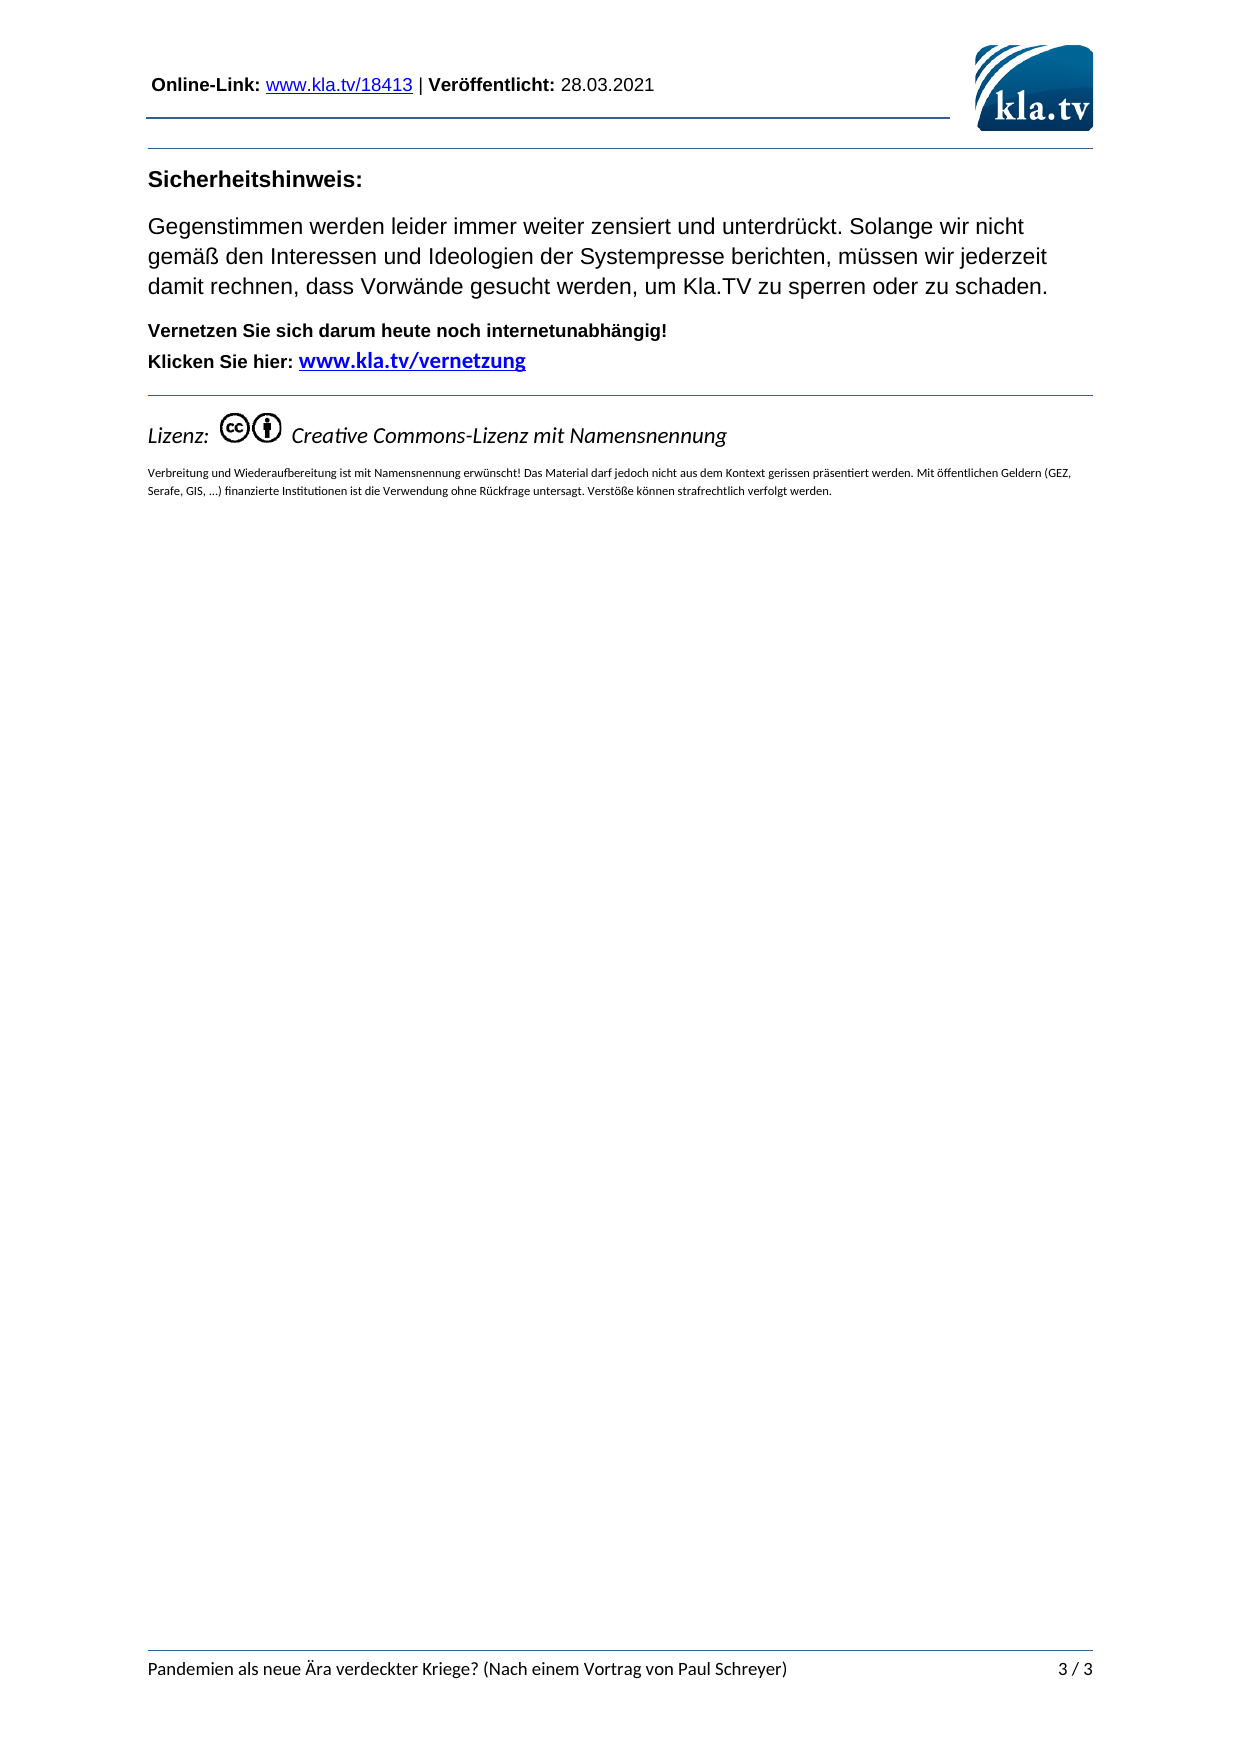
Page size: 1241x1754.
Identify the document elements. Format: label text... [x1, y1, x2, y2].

text Verbreitung und Wiederaufbereitung ist mit Namensnennung erwünscht! Das Material darf jedoch nicht aus dem Kontext gerissen präsentiert werden. Mit öffentlichen Geldern (GEZ, Serafe, GIS, ...) finanzierte Institutionen ist die Verwendung ohne Rückfrage untersagt. Verstöße können strafrechtlich verfolgt werden. [148, 465, 1093, 498]
text Lizenz: Creative Commons-Lizenz mit Namensnennung [148, 396, 1093, 449]
text Sicherheitshinweis: [148, 149, 1093, 192]
text Gegenstimmen werden leider immer weiter zensiert und unterdrückt. Solange wir nicht gemäß den Interessen und Ideologien der Systempresse berichten, müssen wir jederzeit damit rechnen, dass Vorwände gesucht werden, um Kla.TV zu sperren oder zu schaden. [148, 213, 1093, 299]
text Vernetzen Sie sich darum heute noch internetunabhängig! Klicken Sie hier: www.kla.tv/vernetzung [148, 320, 1093, 374]
